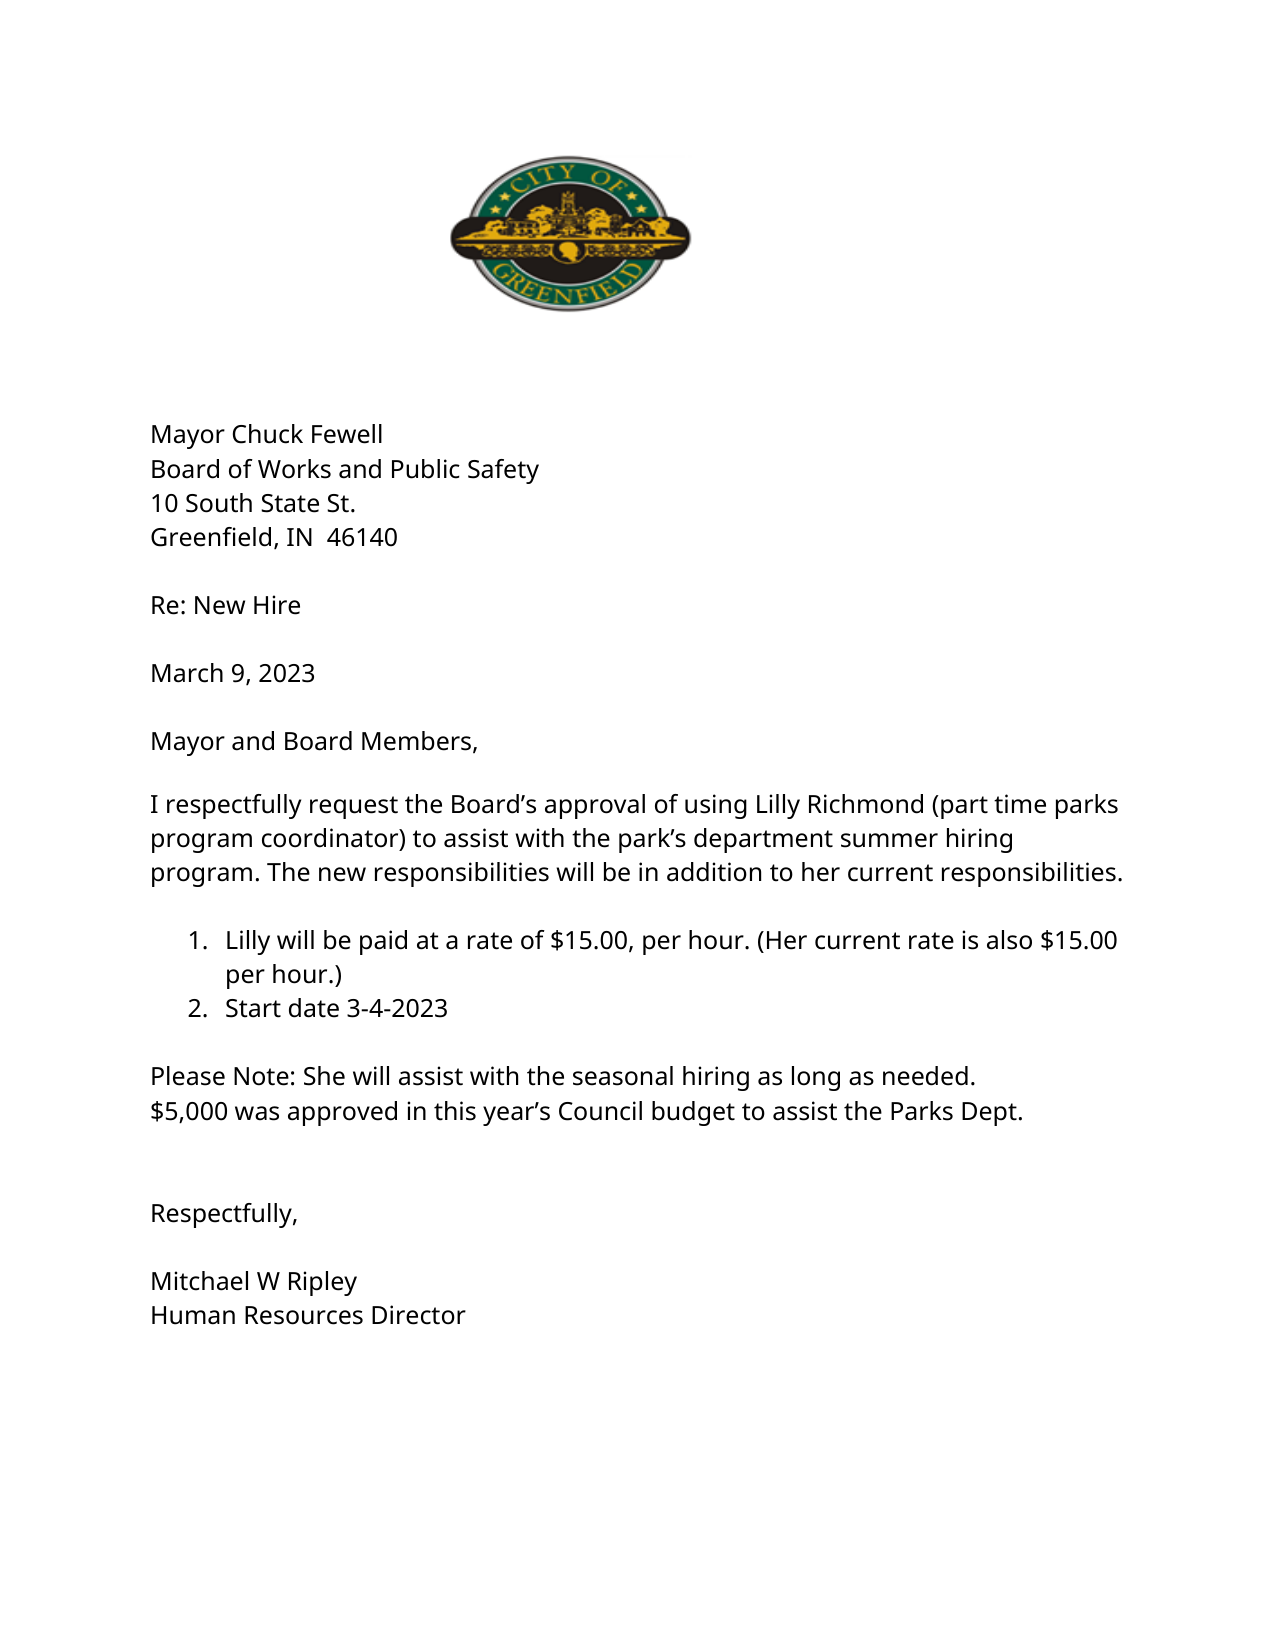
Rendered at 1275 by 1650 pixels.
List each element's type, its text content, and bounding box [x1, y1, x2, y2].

list Start date 3-4-2023 [187, 991, 1125, 1025]
list Lilly will be paid at a rate of $15.00, per hour. (Her current rate is also $15.00 per hour.) [187, 923, 1125, 991]
text Mayor Chuck Fewell [150, 417, 1125, 451]
text Respectfully, [150, 1195, 1125, 1229]
text Mayor and Board Members, [150, 724, 1125, 758]
text I respectfully request the Board’s approval of using Lilly Richmond (part time parks program coordinator) to assist with the park’s department summer hiring program. The new responsibilities will be in addition to her current responsibilities. [150, 787, 1125, 889]
text Board of Works and Public Safety [150, 451, 1125, 485]
text 10 South State St. [150, 485, 1125, 519]
text Please Note: She will assist with the seasonal hiring as long as needed. [150, 1059, 1125, 1093]
text Mitchael W Ripley [150, 1263, 1125, 1297]
text Greenfield, IN 46140 [150, 519, 1125, 553]
text Human Resources Director [150, 1297, 1125, 1332]
text March 9, 2023 [150, 656, 1125, 690]
text $5,000 was approved in this year’s Council budget to assist the Parks Dept. [150, 1093, 1125, 1127]
picture [448, 150, 692, 328]
text Re: New Hire [150, 587, 1125, 622]
